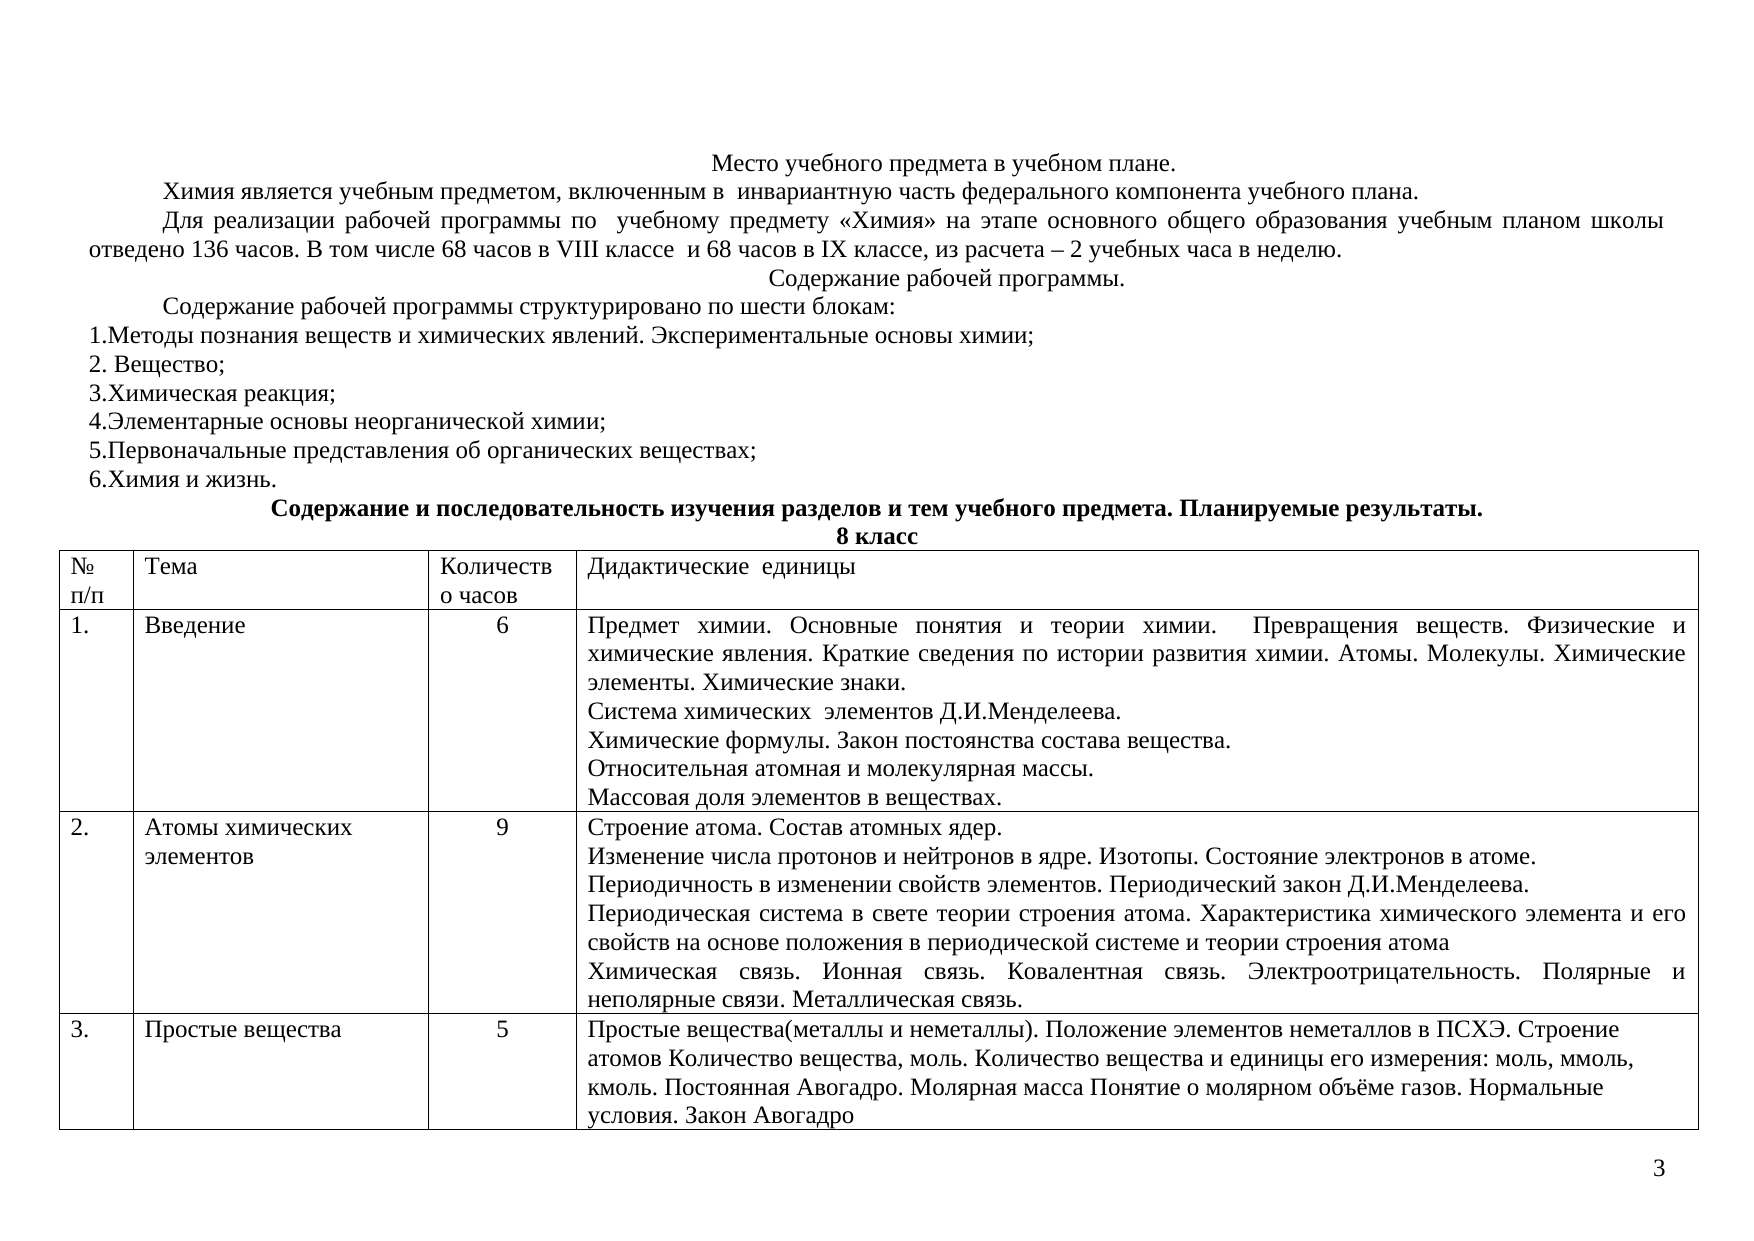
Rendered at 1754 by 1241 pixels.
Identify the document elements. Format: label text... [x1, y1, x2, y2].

text 1.Методы познания веществ и химических явлений. Экспериментальные основы химии; [89, 320, 1665, 349]
table_cell 3. [60, 1014, 133, 1129]
table_cell 1. [60, 610, 133, 811]
table_cell 6 [429, 610, 576, 811]
text 5.Первоначальные представления об органических веществах; [89, 435, 1665, 464]
table_cell Атомы химических элементов [134, 812, 428, 1013]
text Место учебного предмета в учебном плане. [207, 148, 1621, 176]
table_header Дидактические единицы [577, 551, 1698, 609]
text 3.Химическая реакция; [89, 378, 1665, 406]
table_header № п/п [60, 551, 133, 609]
table_header Количество часов [429, 551, 576, 609]
table_cell Строение атома. Состав атомных ядер. Изменение числа протонов и нейтронов в ядре. Изотопы. Состояние электронов в атоме. Периодичность в изменении свойств элементов. Периодический закон Д.И.Менделеева. Периодическая система в свете теории строения атома. Характеристика химического элемента и его свойств на основе положения в периодической системе и теории строения атома Химическая связь. Ионная связь. Ковалентная связь. Электроотрицательность. Полярные и неполярные связи. Металлическая связь. [577, 812, 1698, 1013]
table_header Тема [134, 551, 428, 609]
table_cell Предмет химии. Основные понятия и теории химии. Превращения веществ. Физические и химические явления. Краткие сведения по истории развития химии. Атомы. Молекулы. Химические элементы. Химические знаки. Система химических элементов Д.И.Менделеева. Химические формулы. Закон постоянства состава вещества. Относительная атомная и молекулярная массы. Массовая доля элементов в веществах. [577, 610, 1698, 811]
text Содержание рабочей программы. [207, 263, 1621, 291]
text 6.Химия и жизнь. [89, 464, 1665, 493]
table_cell 5 [429, 1014, 576, 1129]
text 8 класс [89, 521, 1665, 550]
text Химия является учебным предметом, включенным в инвариантную часть федерального компонента учебного плана. [89, 176, 1665, 205]
text 4.Элементарные основы неорганической химии; [89, 406, 1665, 435]
text Для реализации рабочей программы по учебному предмету «Химия» на этапе основного общего образования учебным планом школы отведено 136 часов. В том числе 68 часов в VIII классе и 68 часов в IX классе, из расчета – 2 учебных часа в неделю. [89, 205, 1665, 263]
table_cell Простые вещества [134, 1014, 428, 1129]
text Содержание и последовательность изучения разделов и тем учебного предмета. Планируемые результаты. [89, 493, 1665, 521]
table_cell 2. [60, 812, 133, 1013]
text Содержание рабочей программы структурировано по шести блокам: [89, 291, 1665, 320]
text 2. Вещество; [89, 349, 1665, 378]
table_cell 9 [429, 812, 576, 1013]
table_cell Введение [134, 610, 428, 811]
table_cell Простые вещества(металлы и неметаллы). Положение элементов неметаллов в ПСХЭ. Строение атомов Количество вещества, моль. Количество вещества и единицы его измерения: моль, ммоль, кмоль. Постоянная Авогадро. Молярная масса Понятие о молярном объёме газов. Нормальные условия. Закон Авогадро [577, 1014, 1698, 1129]
